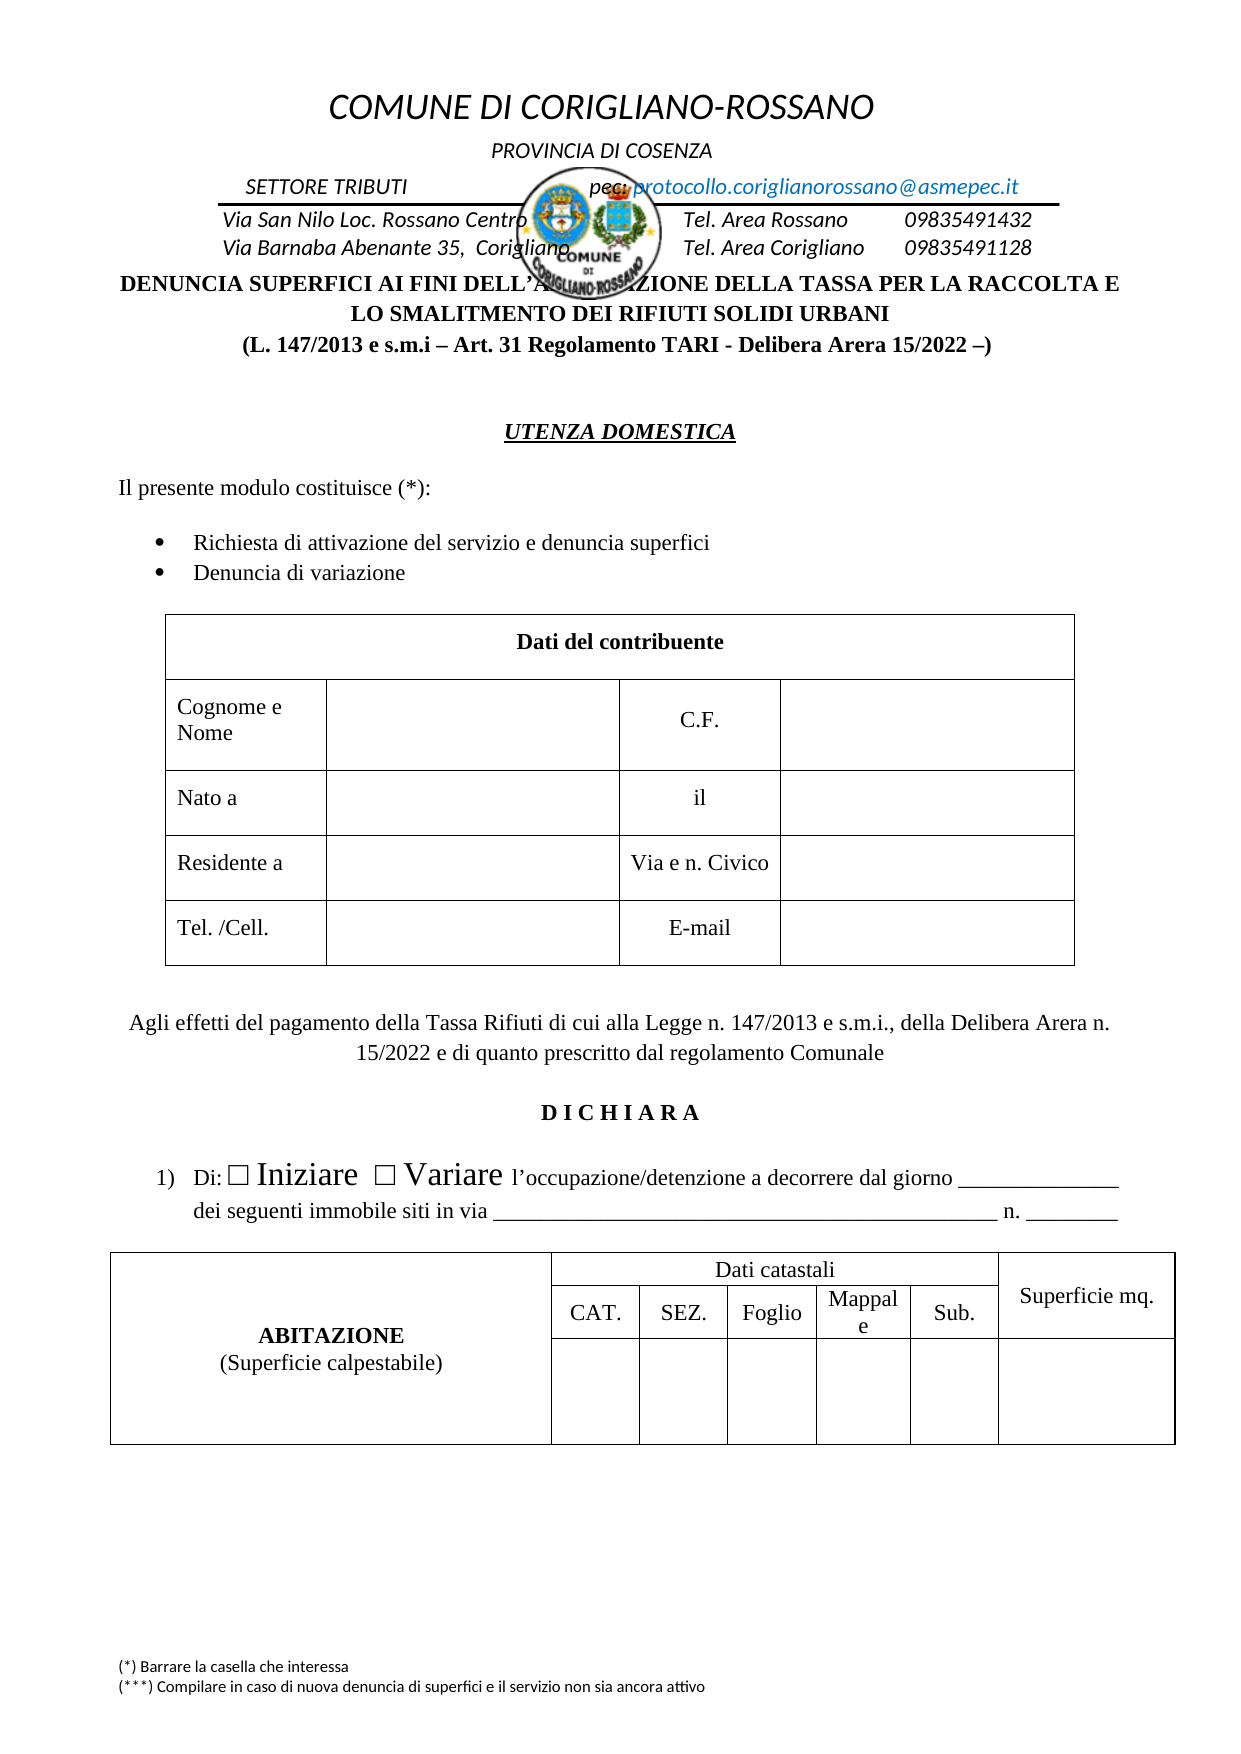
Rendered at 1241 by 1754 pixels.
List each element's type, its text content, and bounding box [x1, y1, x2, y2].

table_cell [327, 680, 619, 770]
table_cell [327, 771, 619, 835]
table_header Dati del contribuente [166, 615, 1074, 679]
table_cell Via e n. Civico [620, 836, 780, 900]
text PROVINCIA DI COSENZA [491, 136, 728, 164]
text Tel. Area Rossano 09835491432 [683, 205, 1056, 233]
text UTENZA DOMESTICA [118, 418, 1122, 445]
table_cell [781, 680, 1074, 770]
list Di: □ Iniziare □ Variare l’occupazione/detenzione a decorrere dal giorno ______________ dei seguenti immobile siti in via ____________________________________________ n. ________ [156, 1155, 1122, 1223]
text Via San Nilo Loc. Rossano Centro [222, 205, 596, 233]
text COMUNE DI CORIGLIANO-ROSSANO [328, 83, 946, 129]
text pec: protocollo.coriglianorossano@asmepec.it [589, 172, 1058, 200]
table_cell Nato a [166, 771, 326, 835]
table_header Dati catastali [552, 1253, 998, 1284]
table_cell Sub. [911, 1286, 998, 1338]
table_cell [781, 901, 1074, 965]
table_cell SEZ. [640, 1286, 727, 1338]
text Via Barnaba Abenante 35, Corigliano [222, 233, 596, 261]
list Denuncia di variazione [156, 559, 1122, 585]
text Agli effetti del pagamento della Tassa Rifiuti di cui alla Legge n. 147/2013 e s.m.i., della Delibera Arera n. 15/2022 e di quanto prescritto dal regolamento Comunale D I C H I A R A [118, 979, 1122, 1126]
table_cell Foglio [728, 1286, 816, 1338]
picture [215, 167, 1062, 300]
table_cell [552, 1339, 639, 1444]
table_cell Mappale [817, 1286, 910, 1338]
table_cell il [620, 771, 780, 835]
list Richiesta di attivazione del servizio e denuncia superfici [156, 529, 1122, 555]
table_cell [327, 836, 619, 900]
table_cell Residente a [166, 836, 326, 900]
table_header Superficie mq. [999, 1253, 1174, 1338]
table_cell CAT. [552, 1286, 639, 1338]
text Tel. Area Corigliano 09835491128 [683, 233, 1056, 261]
table_header ABITAZIONE (Superficie calpestabile) [111, 1253, 551, 1444]
text SETTORE TRIBUTI [245, 172, 424, 200]
table_cell [999, 1339, 1174, 1444]
table_cell E-mail [620, 901, 780, 965]
text Il presente modulo costituisce (*): [118, 474, 1122, 500]
table_cell [781, 771, 1074, 835]
table_cell [781, 836, 1074, 900]
table_cell [327, 901, 619, 965]
text DENUNCIA SUPERFICI AI FINI DELL’APPLICAZIONE DELLA TASSA PER LA RACCOLTA E LO SMALITMENTO DEI RIFIUTI SOLIDI URBANI (L. 147/2013 e s.m.i – Art. 31 Regolamento TARI - Delibera Arera 15/2022 –) [118, 270, 1122, 389]
table_cell Tel. /Cell. [166, 901, 326, 965]
table_cell [817, 1339, 910, 1444]
table_cell C.F. [620, 680, 780, 770]
table_cell [728, 1339, 816, 1444]
table_cell Cognome e Nome [166, 680, 326, 770]
table_cell [911, 1339, 998, 1444]
table_cell [640, 1339, 727, 1444]
